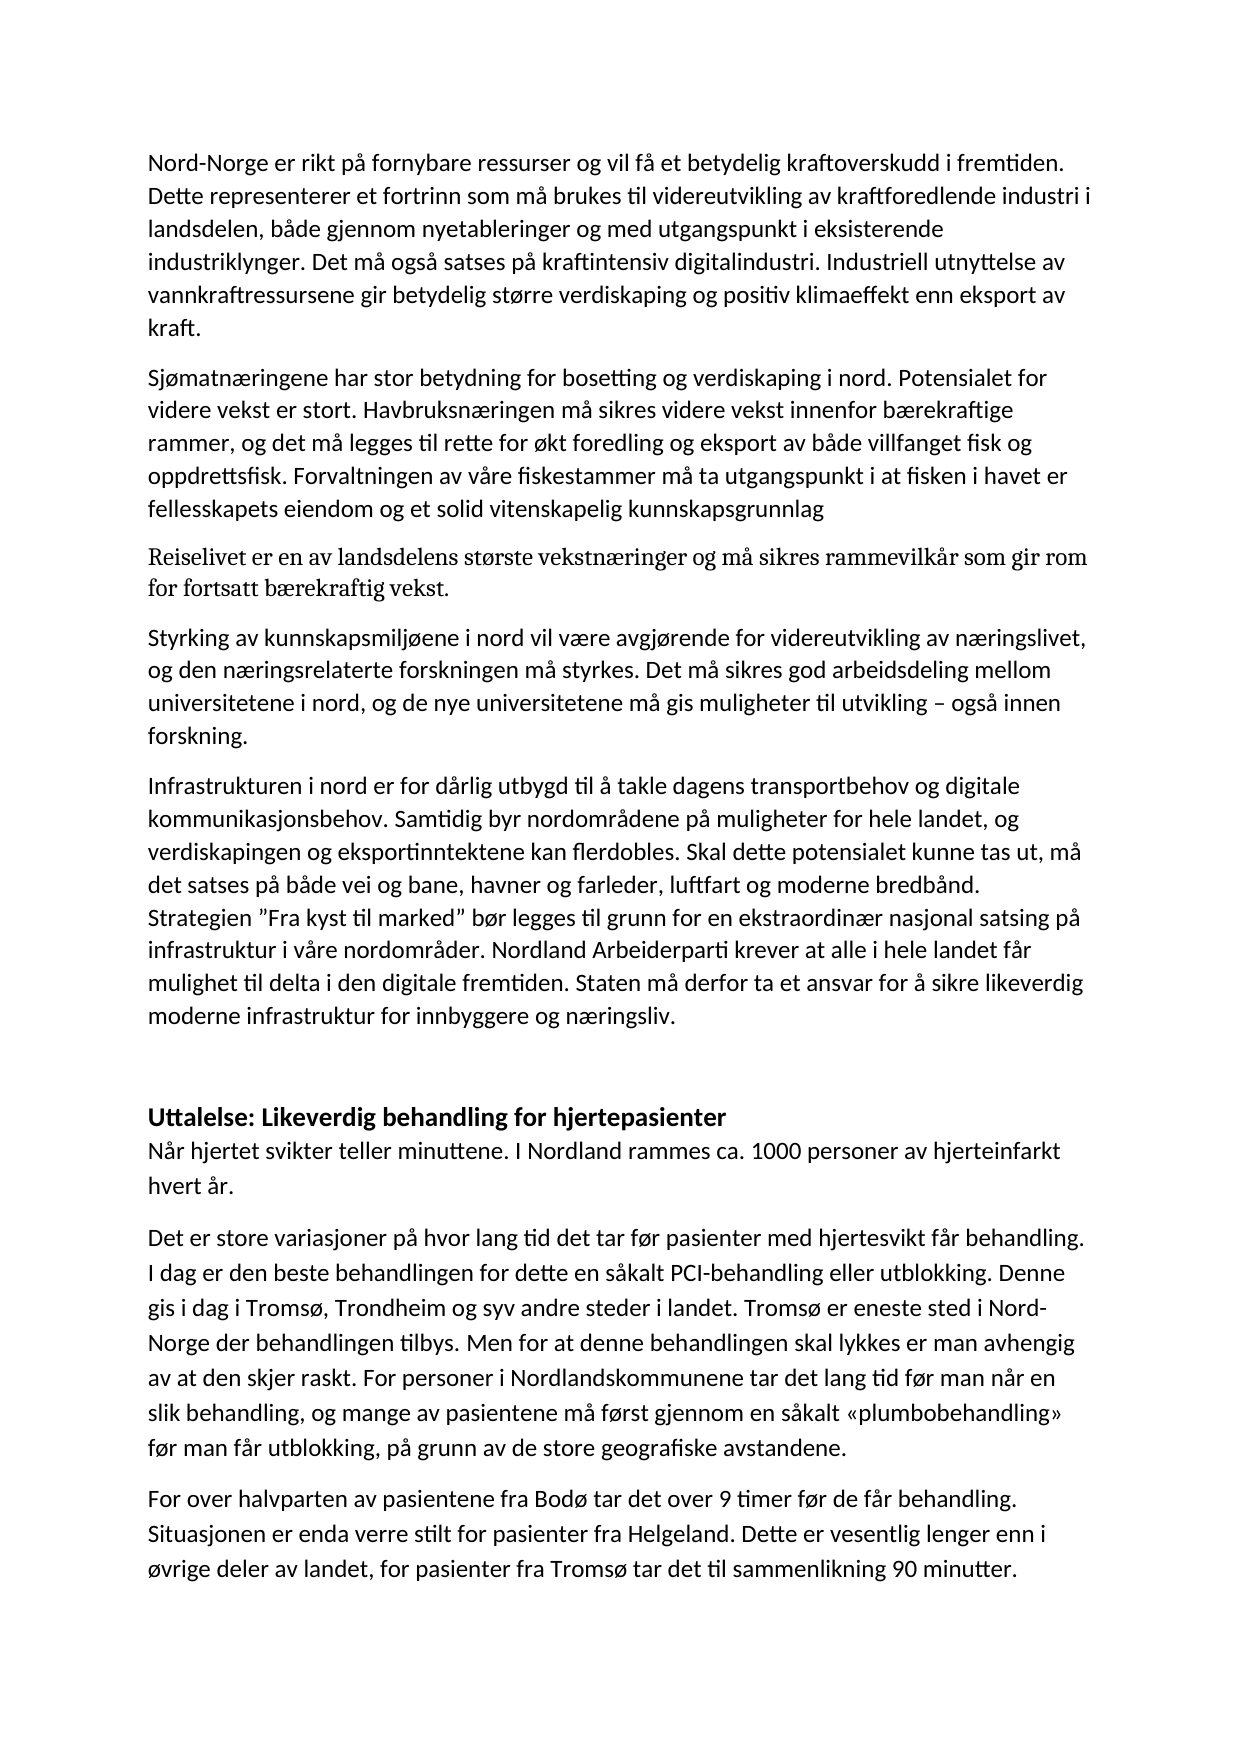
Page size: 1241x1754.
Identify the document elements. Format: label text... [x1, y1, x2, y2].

text Det er store variasjoner på hvor lang tid det tar før pasienter med hjertesvikt får behandling. I dag er den beste behandlingen for dette en såkalt PCI-behandling eller utblokking. Denne gis i dag i Tromsø, Trondheim og syv andre steder i landet. Tromsø er eneste sted i Nord-Norge der behandlingen tilbys. Men for at denne behandlingen skal lykkes er man avhengig av at den skjer raskt. For personer i Nordlandskommunene tar det lang tid før man når en slik behandling, og mange av pasientene må først gjennom en såkalt «plumbobehandling» før man får utblokking, på grunn av de store geografiske avstandene. [148, 1222, 1093, 1462]
subtitle Uttalelse: Likeverdig behandling for hjertepasienter [148, 1100, 1093, 1133]
text Sjømatnæringene har stor betydning for bosetting og verdiskaping i nord. Potensialet for videre vekst er stort. Havbruksnæringen må sikres videre vekst innenfor bærekraftige rammer, og det må legges til rette for økt foredling og eksport av både villfanget fisk og oppdrettsfisk. Forvaltningen av våre fiskestammer må ta utgangspunkt i at fisken i havet er fellesskapets eiendom og et solid vitenskapelig kunnskapsgrunnlag [148, 362, 1093, 524]
text Nord-Norge er rikt på fornybare ressurser og vil få et betydelig kraftoverskudd i fremtiden. Dette representerer et fortrinn som må brukes til videreutvikling av kraftforedlende industri i landsdelen, både gjennom nyetableringer og med utgangspunkt i eksisterende industriklynger. Det må også satses på kraftintensiv digitalindustri. Industriell utnyttelse av vannkraftressursene gir betydelig større verdiskaping og positiv klimaeffekt enn eksport av kraft. [148, 148, 1093, 343]
text For over halvparten av pasientene fra Bodø tar det over 9 timer før de får behandling. Situasjonen er enda verre stilt for pasienter fra Helgeland. Dette er vesentlig lenger enn i øvrige deler av landet, for pasienter fra Tromsø tar det til sammenlikning 90 minutter. [148, 1484, 1093, 1584]
text Reiselivet er en av landsdelens største vekstnæringer og må sikres rammevilkår som gir rom for fortsatt bærekraftig vekst. [148, 543, 1093, 603]
text Når hjertet svikter teller minuttene. I Nordland rammes ca. 1000 personer av hjerteinfarkt hvert år. [148, 1135, 1093, 1201]
text Styrking av kunnskapsmiljøene i nord vil være avgjørende for videreutvikling av næringslivet, og den næringsrelaterte forskningen må styrkes. Det må sikres god arbeidsdeling mellom universitetene i nord, og de nye universitetene må gis muligheter til utvikling – også innen forskning. [148, 622, 1093, 751]
text Infrastrukturen i nord er for dårlig utbygd til å takle dagens transportbehov og digitale kommunikasjonsbehov. Samtidig byr nordområdene på muligheter for hele landet, og verdiskapingen og eksportinntektene kan flerdobles. Skal dette potensialet kunne tas ut, må det satses på både vei og bane, havner og farleder, luftfart og moderne bredbånd. Strategien ”Fra kyst til marked” bør legges til grunn for en ekstraordinær nasjonal satsing på infrastruktur i våre nordområder. Nordland Arbeiderparti krever at alle i hele landet får mulighet til delta i den digitale fremtiden. Staten må derfor ta et ansvar for å sikre likeverdig moderne infrastruktur for innbyggere og næringsliv. [148, 770, 1093, 1031]
